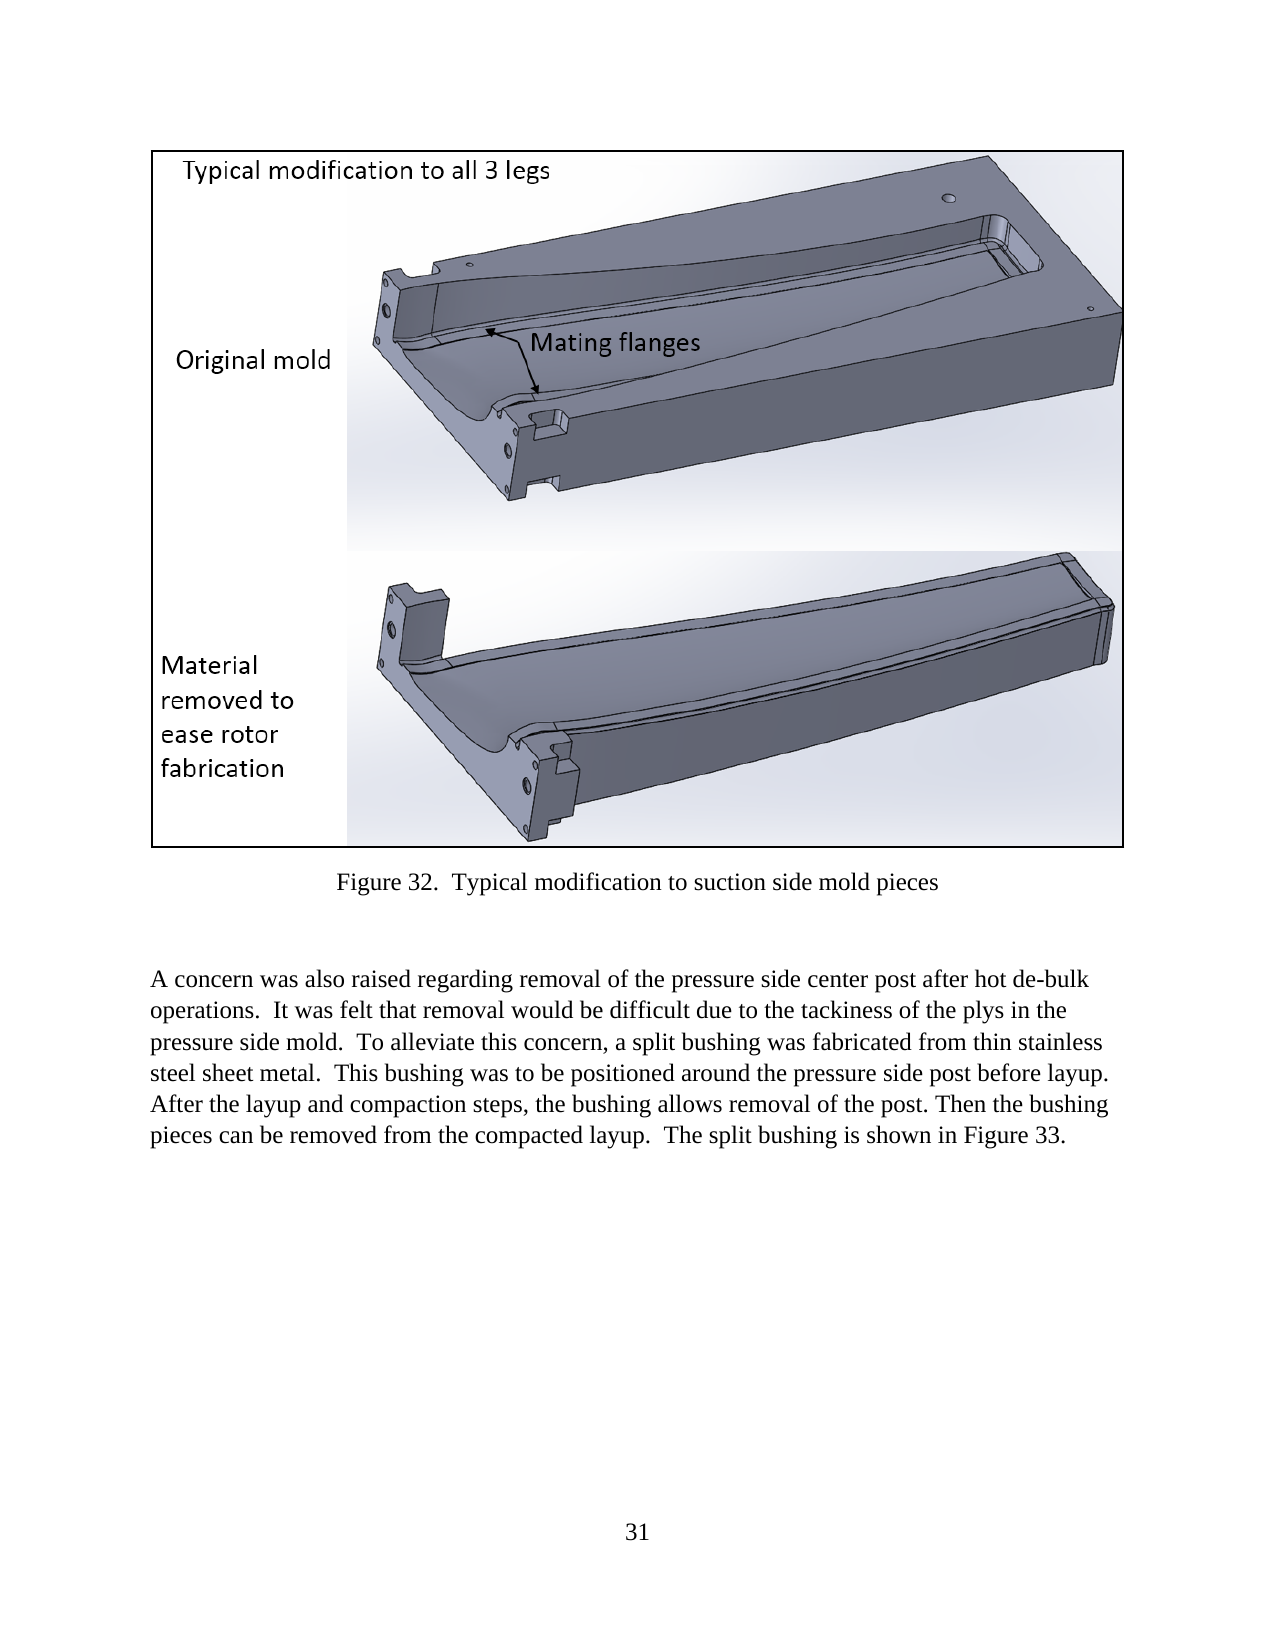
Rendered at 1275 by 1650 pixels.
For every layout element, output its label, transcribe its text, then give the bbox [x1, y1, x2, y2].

text Figure 32. Typical modification to suction side mold pieces [150, 867, 1125, 896]
text A concern was also raised regarding removal of the pressure side center post after hot de-bulk operations. It was felt that removal would be difficult due to the tackiness of the plys in the pressure side mold. To alleviate this concern, a split bushing was fabricated from thin stainless steel sheet metal. This bushing was to be positioned around the pressure side post before layup. After the layup and compaction steps, the bushing allows removal of the post. Then the bushing pieces can be removed from the compacted layup. The split bushing is shown in Figure 33. [150, 964, 1125, 1148]
picture [153, 152, 1122, 846]
